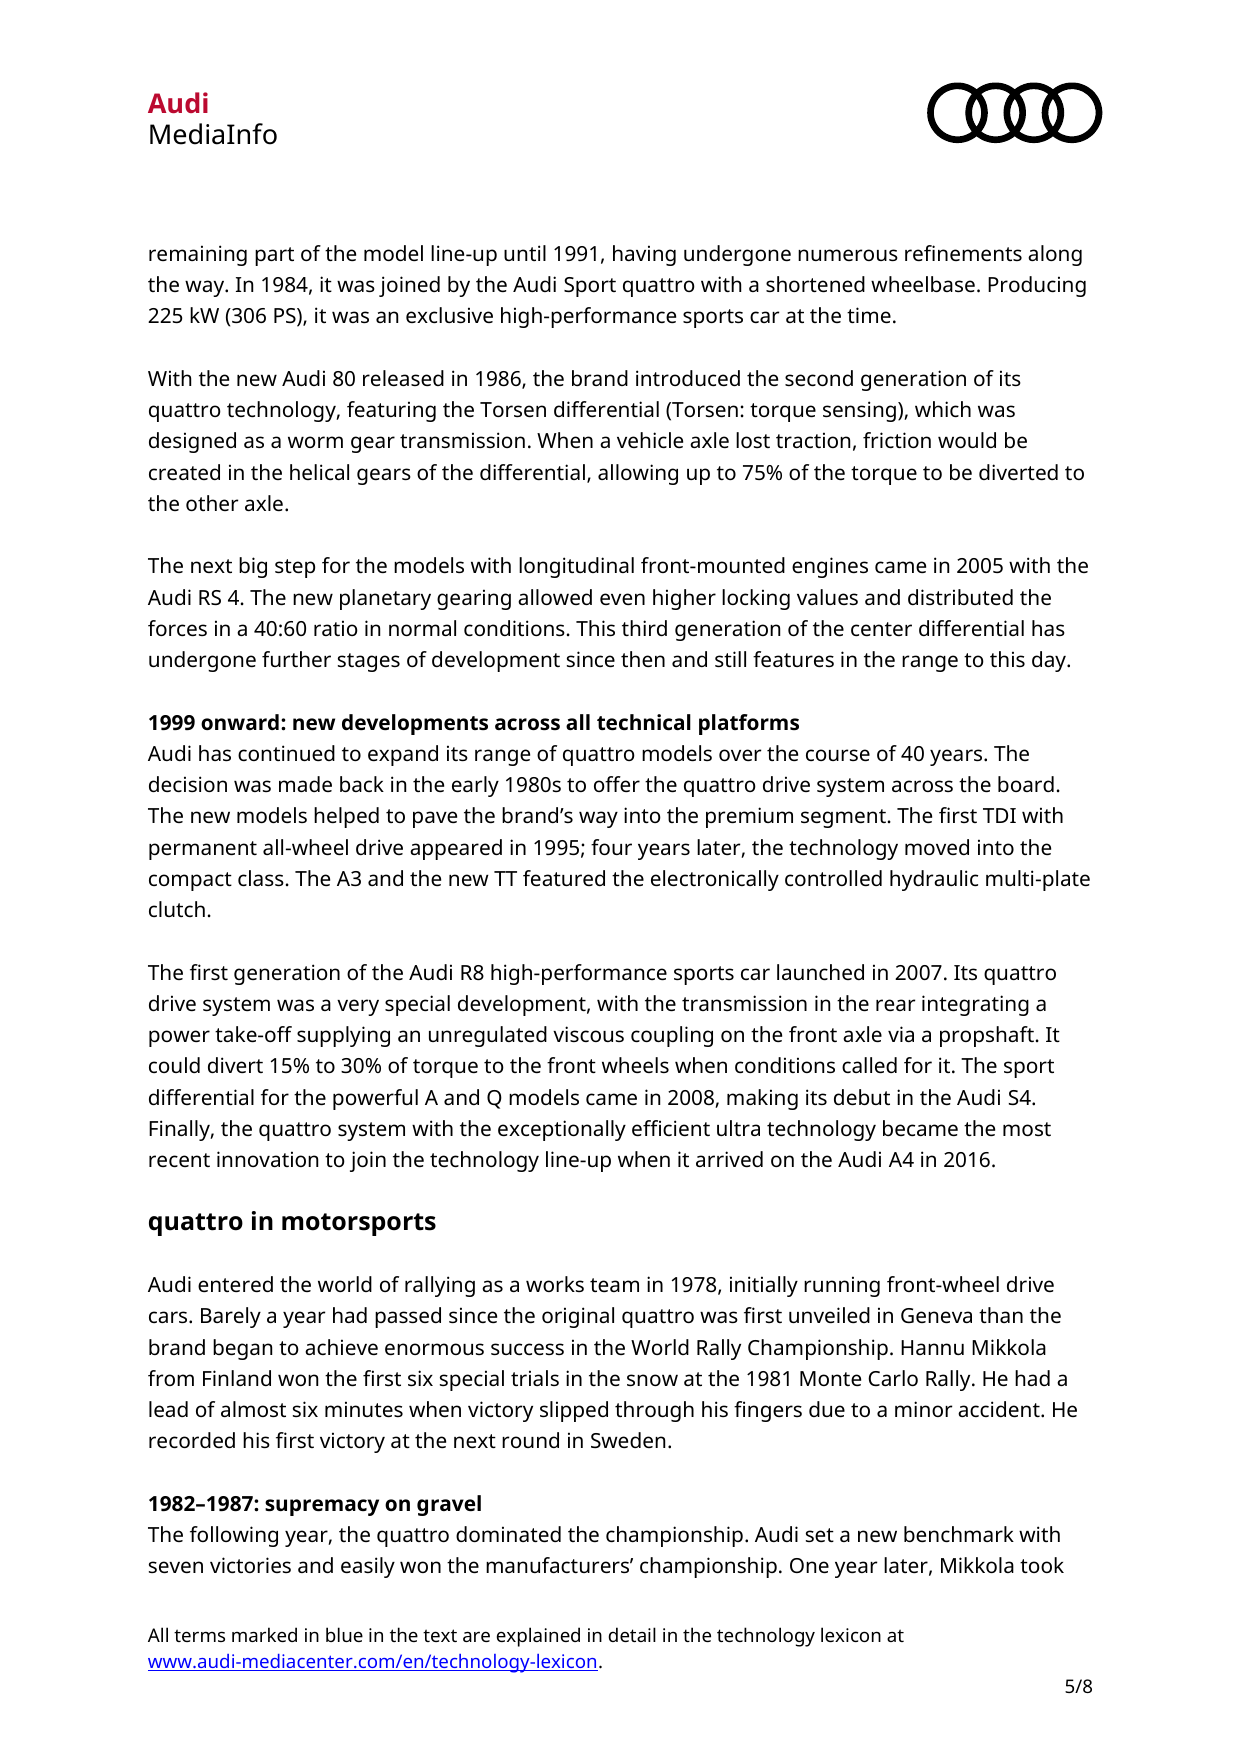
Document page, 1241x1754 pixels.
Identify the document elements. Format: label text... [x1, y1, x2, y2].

text quattro in motorsports [148, 1205, 1093, 1236]
text With the new Audi 80 released in 1986, the brand introduced the second generation of its quattro technology, featuring the Torsen differential (Torsen: torque sensing), which was designed as a worm gear transmission. When a vehicle axle lost traction, friction would be created in the helical gears of the differential, allowing up to 75% of the torque to be diverted to the other axle. [148, 361, 1093, 517]
text The next big step for the models with longitudinal front-mounted engines came in 2005 with the Audi RS 4. The new planetary gearing allowed even higher locking values and distributed the forces in a 40:60 ratio in normal conditions. This third generation of the center differential has undergone further stages of development since then and still features in the range to this day. [148, 549, 1093, 674]
text Audi entered the world of rallying as a works team in 1978, initially running front-wheel drive cars. Barely a year had passed since the original quattro was first unveiled in Geneva than the brand began to achieve enormous success in the World Rally Championship. Hannu Mikkola from Finland won the first six special trials in the snow at the 1981 Monte Carlo Rally. He had a lead of almost six minutes when victory slipped through his fingers due to a minor accident. He recorded his first victory at the next round in Sweden. [148, 1267, 1093, 1455]
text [148, 236, 1093, 330]
text 1999 onward: new developments across all technical platforms Audi has continued to expand its range of quattro models over the course of 40 years. The decision was made back in the early 1980s to offer the quattro drive system across the board. The new models helped to pave the brand’s way into the premium segment. The first TDI with permanent all-wheel drive appeared in 1995; four years later, the technology moved into the compact class. The A3 and the new TT featured the electronically controlled hydraulic multi-plate clutch. [148, 705, 1093, 924]
text The first generation of the Audi R8 high-performance sports car launched in 2007. Its quattro drive system was a very special development, with the transmission in the rear integrating a power take-off supplying an unregulated viscous coupling on the front axle via a propshaft. It could divert 15% to 30% of torque to the front wheels when conditions called for it. The sport differential for the powerful A and Q models came in 2008, making its debut in the Audi S4. Finally, the quattro system with the exceptionally efficient ultra technology became the most recent innovation to join the technology line-up when it arrived on the Audi A4 in 2016. [148, 955, 1093, 1174]
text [148, 1486, 1093, 1580]
